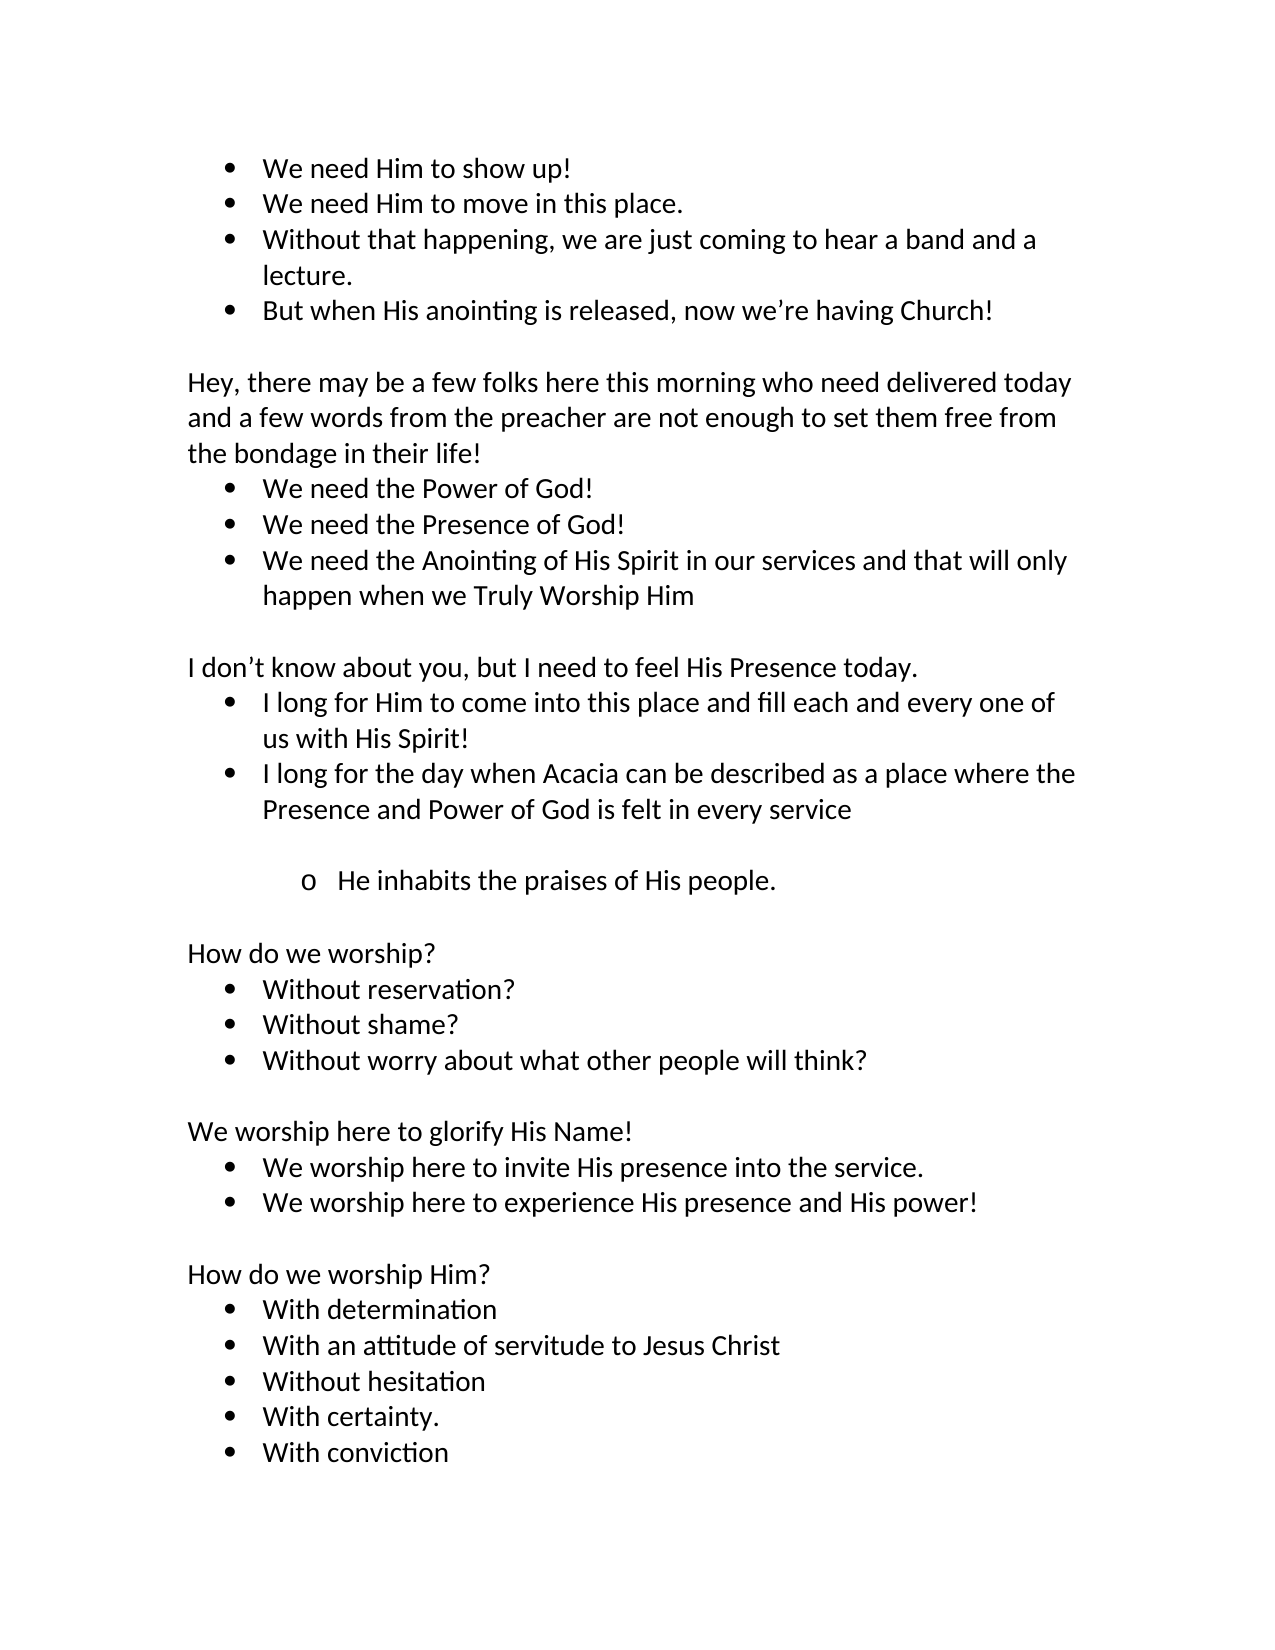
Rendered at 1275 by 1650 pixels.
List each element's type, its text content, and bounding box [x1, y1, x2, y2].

list We need Him to move in this place. [225, 186, 1087, 221]
list I long for the day when Acacia can be described as a place where the Presence and Power of God is felt in every service [225, 756, 1087, 827]
list Without that happening, we are just coming to hear a band and a lecture. [225, 221, 1087, 292]
list We worship here to invite His presence into the service. [225, 1149, 1087, 1184]
text We worship here to glorify His Name! [187, 1113, 1087, 1149]
list Without hesitation [225, 1363, 1087, 1398]
list We need the Power of God! [225, 471, 1087, 506]
list We need the Presence of God! [225, 506, 1087, 542]
text How do we worship? [187, 935, 1087, 971]
list Without worry about what other people will think? [225, 1042, 1087, 1078]
text How do we worship Him? [187, 1256, 1087, 1291]
list He inhabits the praises of His people. [300, 862, 1087, 899]
text Hey, there may be a few folks here this morning who need delivered today and a few words from the preacher are not enough to set them free from the bondage in their life! [187, 364, 1087, 471]
list With certainty. [225, 1398, 1087, 1434]
list With determination [225, 1291, 1087, 1327]
list I long for Him to come into this place and fill each and every one of us with His Spirit! [225, 684, 1087, 756]
list We worship here to experience His presence and His power! [225, 1184, 1087, 1220]
list But when His anointing is released, now we’re having Church! [225, 292, 1087, 328]
list We need Him to show up! [225, 150, 1087, 186]
list With an attitude of servitude to Jesus Christ [225, 1327, 1087, 1363]
list With conviction [225, 1434, 1087, 1469]
text I don’t know about you, but I need to feel His Presence today. [187, 649, 1087, 684]
list Without shame? [225, 1006, 1087, 1042]
list Without reservation? [225, 971, 1087, 1006]
list We need the Anointing of His Spirit in our services and that will only happen when we Truly Worship Him [225, 542, 1087, 613]
